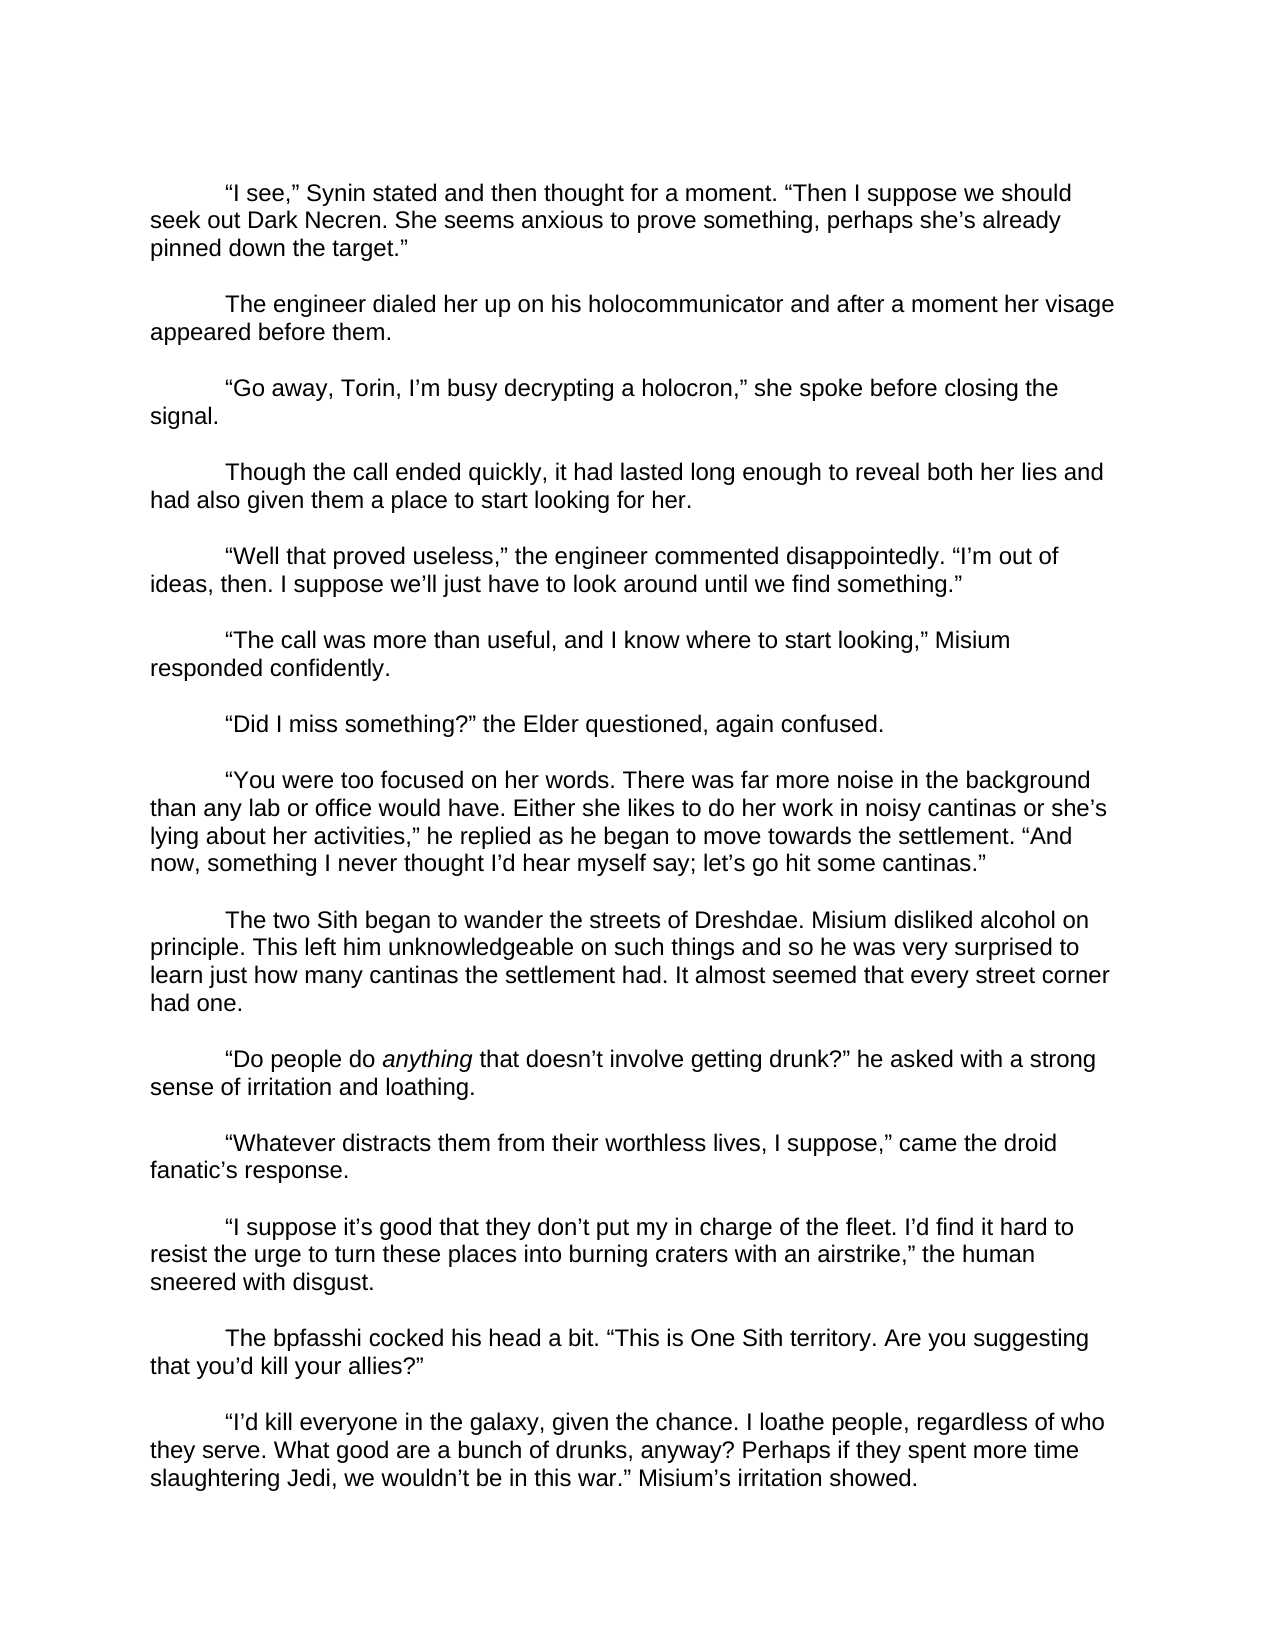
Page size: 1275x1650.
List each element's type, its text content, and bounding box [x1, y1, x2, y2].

text “Do people do anything that doesn’t involve getting drunk?” he asked with a strong sense of irritation and loathing. [150, 1045, 1125, 1100]
text “Well that proved useless,” the engineer commented disappointedly. “I’m out of ideas, then. I suppose we’ll just have to look around until we find something.” [150, 542, 1125, 597]
text “You were too focused on her words. There was far more noise in the background than any lab or office would have. Either she likes to do her work in noisy cantinas or she’s lying about her activities,” he replied as he began to move towards the settlement. “And now, something I never thought I’d hear myself say; let’s go hit some cantinas.” [150, 766, 1125, 877]
text “Did I miss something?” the Elder questioned, again confused. [150, 710, 1125, 738]
text Though the call ended quickly, it had lasted long enough to reveal both her lies and had also given them a place to start looking for her. [150, 458, 1125, 513]
text “I’d kill everyone in the galaxy, given the chance. I loathe people, regardless of who they serve. What good are a bunch of drunks, anyway? Perhaps if they spent more time slaughtering Jedi, we wouldn’t be in this war.” Misium’s irritation showed. [150, 1408, 1125, 1491]
text “I suppose it’s good that they don’t put my in charge of the fleet. I’d find it hard to resist the urge to turn these places into burning craters with an airstrike,” the human sneered with disgust. [150, 1213, 1125, 1296]
text The bpfasshi cocked his head a bit. “This is One Sith territory. Are you suggesting that you’d kill your allies?” [150, 1324, 1125, 1379]
text The two Sith began to wander the streets of Dreshdae. Misium disliked alcohol on principle. This left him unknowledgeable on such things and so he was very surprised to learn just how many cantinas the settlement had. It almost seemed that every street corner had one. [150, 906, 1125, 1016]
text “I see,” Synin stated and then thought for a moment. “Then I suppose we should seek out Dark Necren. She seems anxious to prove something, perhaps she’s already pinned down the target.” [150, 179, 1125, 262]
text “Whatever distracts them from their worthless lives, I suppose,” came the droid fanatic’s response. [150, 1129, 1125, 1184]
text The engineer dialed her up on his holocommunicator and after a moment her visage appeared before them. [150, 290, 1125, 346]
text “Go away, Torin, I’m busy decrypting a holocron,” she spoke before closing the signal. [150, 374, 1125, 429]
text “The call was more than useful, and I know where to start looking,” Misium responded confidently. [150, 626, 1125, 681]
